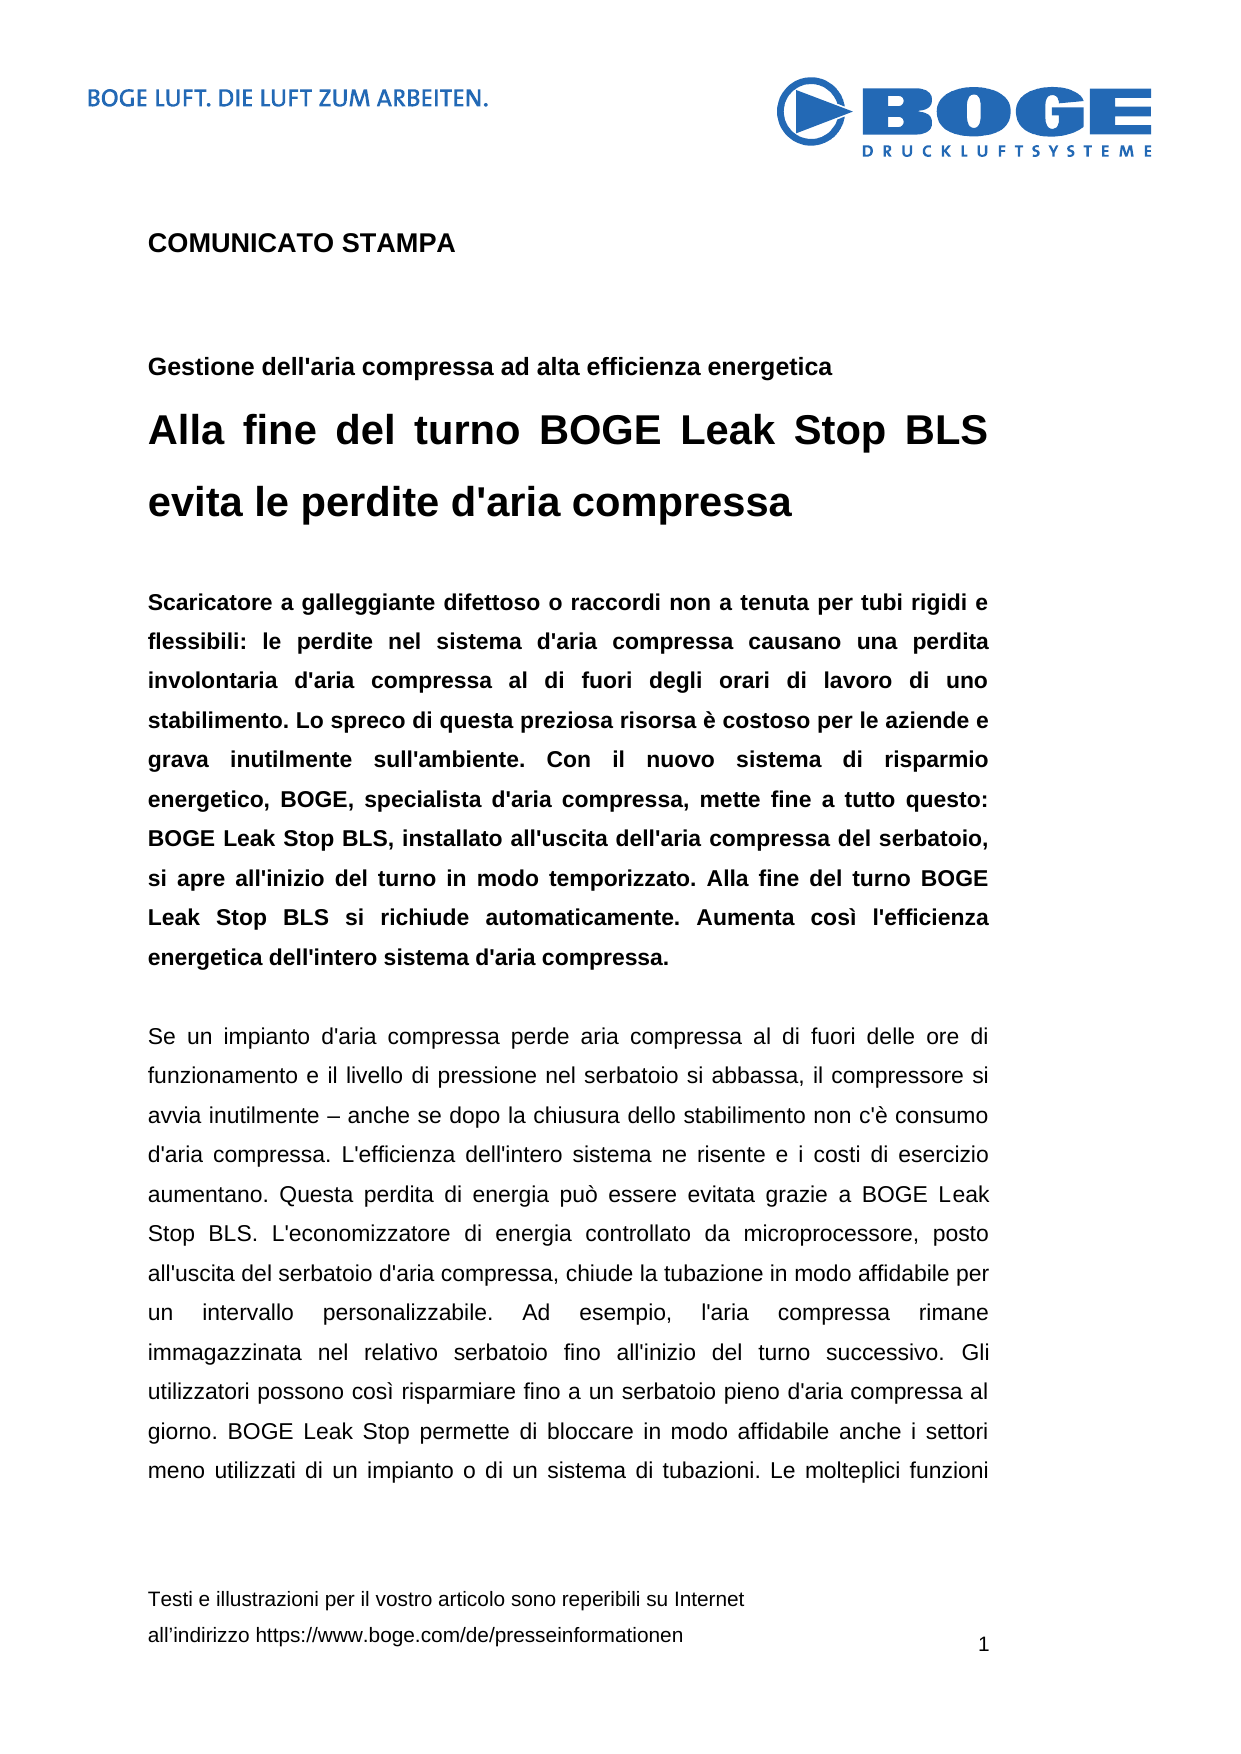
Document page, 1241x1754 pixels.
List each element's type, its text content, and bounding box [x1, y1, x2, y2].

subtitle COMUNICATO STAMPA [148, 225, 989, 258]
text Alla fine del turno BOGE Leak Stop BLS evita le perdite d'aria compressa [148, 405, 989, 525]
text Gestione dell'aria compressa ad alta efficienza energetica [148, 352, 989, 380]
text Scaricatore a galleggiante difettoso o raccordi non a tenuta per tubi rigidi e flessibili: le perdite nel sistema d'aria compressa causano una perdita involontaria d'aria compressa al di fuori degli orari di lavoro di uno stabilimento. Lo spreco di questa preziosa risorsa è costoso per le aziende e grava inutilmente sull'ambiente. Con il nuovo sistema di risparmio energetico, BOGE, specialista d'aria compressa, mette fine a tutto questo: BOGE Leak Stop BLS, installato all'uscita dell'aria compressa del serbatoio, si apre all'inizio del turno in modo temporizzato. Alla fine del turno BOGE Leak Stop BLS si richiude automaticamente. Aumenta così l'efficienza energetica dell'intero sistema d'aria compressa. [148, 588, 989, 970]
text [148, 1023, 989, 1483]
